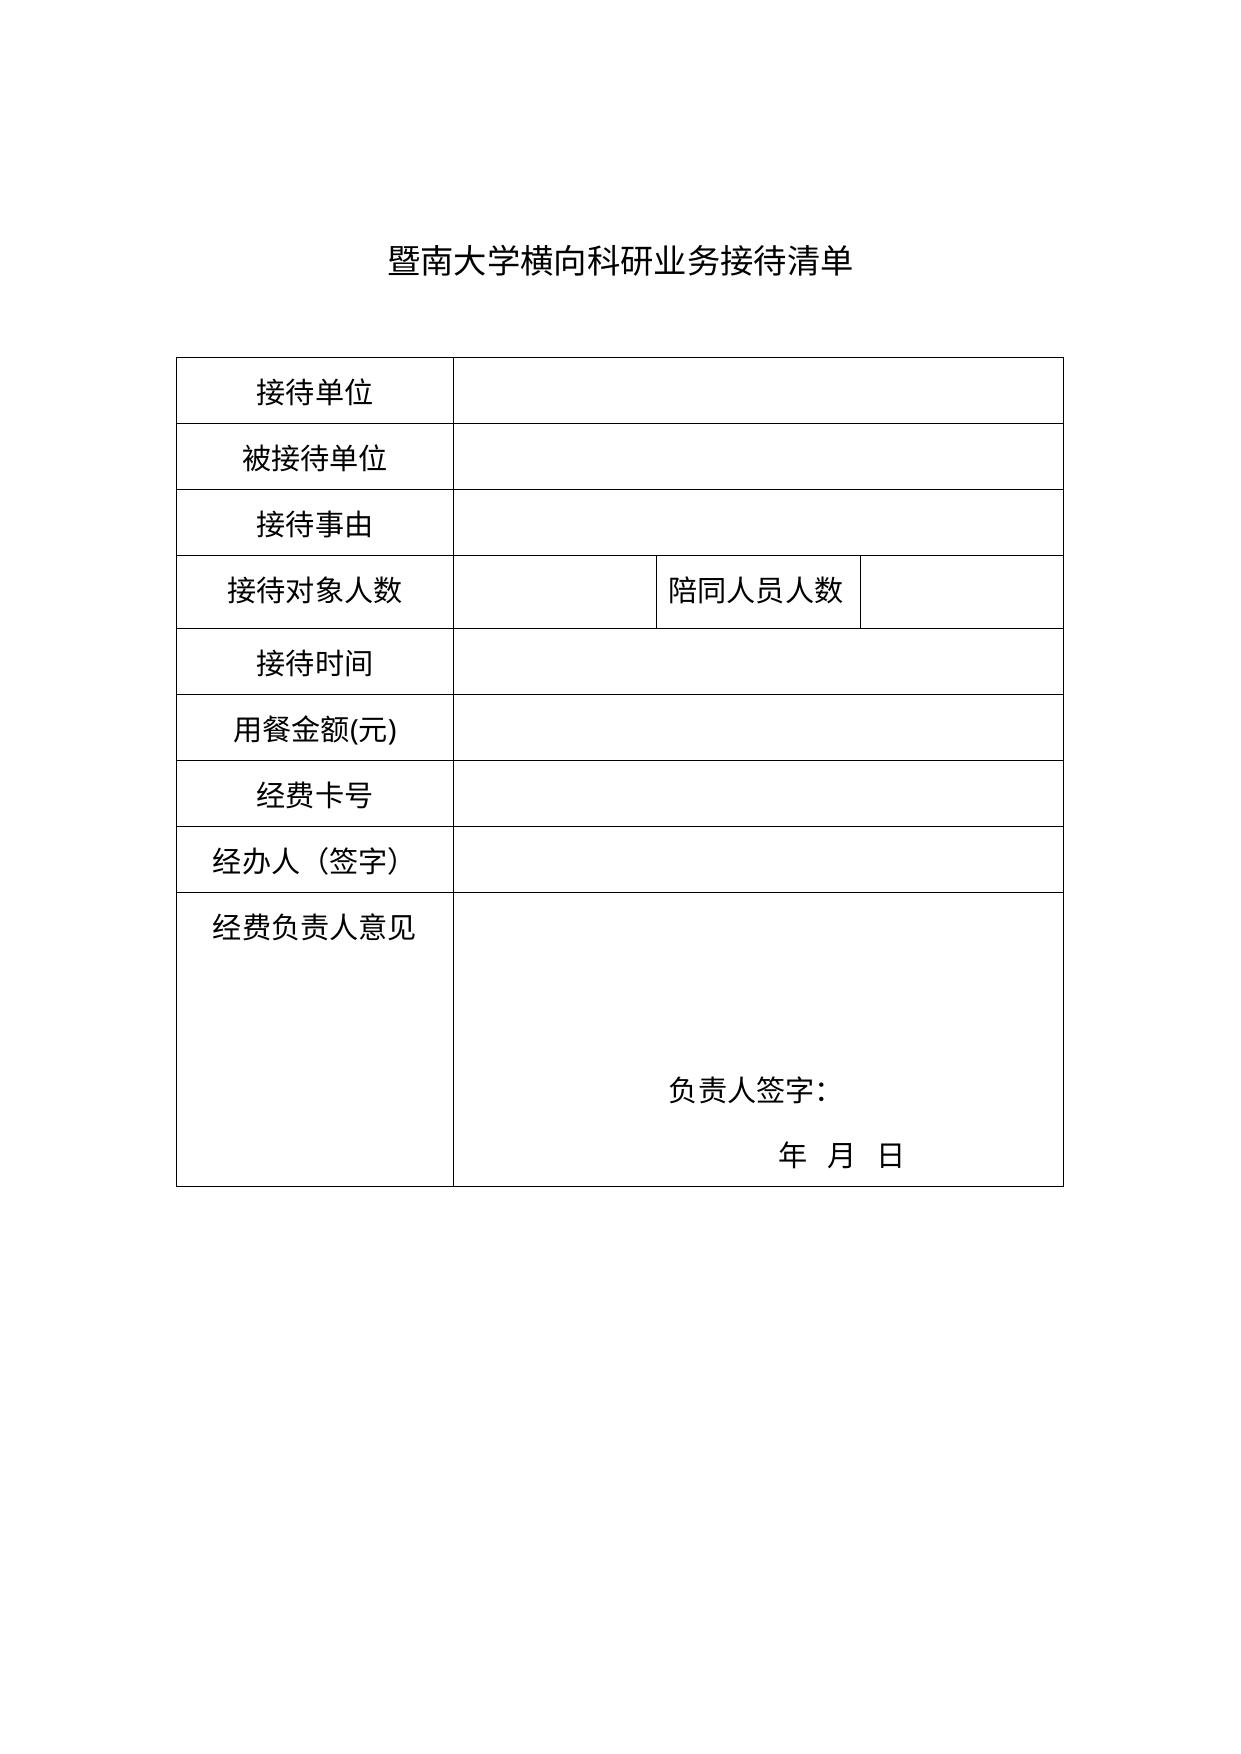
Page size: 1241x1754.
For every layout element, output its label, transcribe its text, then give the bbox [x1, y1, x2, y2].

table_cell 用餐金额(元) [177, 695, 453, 760]
table_header 接待单位 [177, 358, 453, 423]
table_cell [454, 556, 656, 628]
table_cell [454, 827, 1063, 892]
text 暨南大学横向科研业务接待清单 [187, 227, 1053, 292]
table_cell 被接待单位 [177, 424, 453, 489]
table_cell 接待事由 [177, 490, 453, 555]
table_cell 接待对象人数 [177, 556, 453, 628]
table_cell 负责人签字： 年 月 日 [454, 893, 1063, 1186]
table_cell 经费卡号 [177, 761, 453, 826]
table_cell [454, 629, 1063, 694]
table_cell 经办人（签字） [177, 827, 453, 892]
table_cell 经费负责人意见 [177, 893, 453, 1186]
table_cell [454, 424, 1063, 489]
table_cell 接待时间 [177, 629, 453, 694]
table_cell [454, 761, 1063, 826]
table_header [454, 358, 1063, 423]
table_cell [454, 490, 1063, 555]
table_cell [861, 556, 1063, 628]
table_cell 陪同人员人数 [657, 556, 860, 628]
table_cell [454, 695, 1063, 760]
